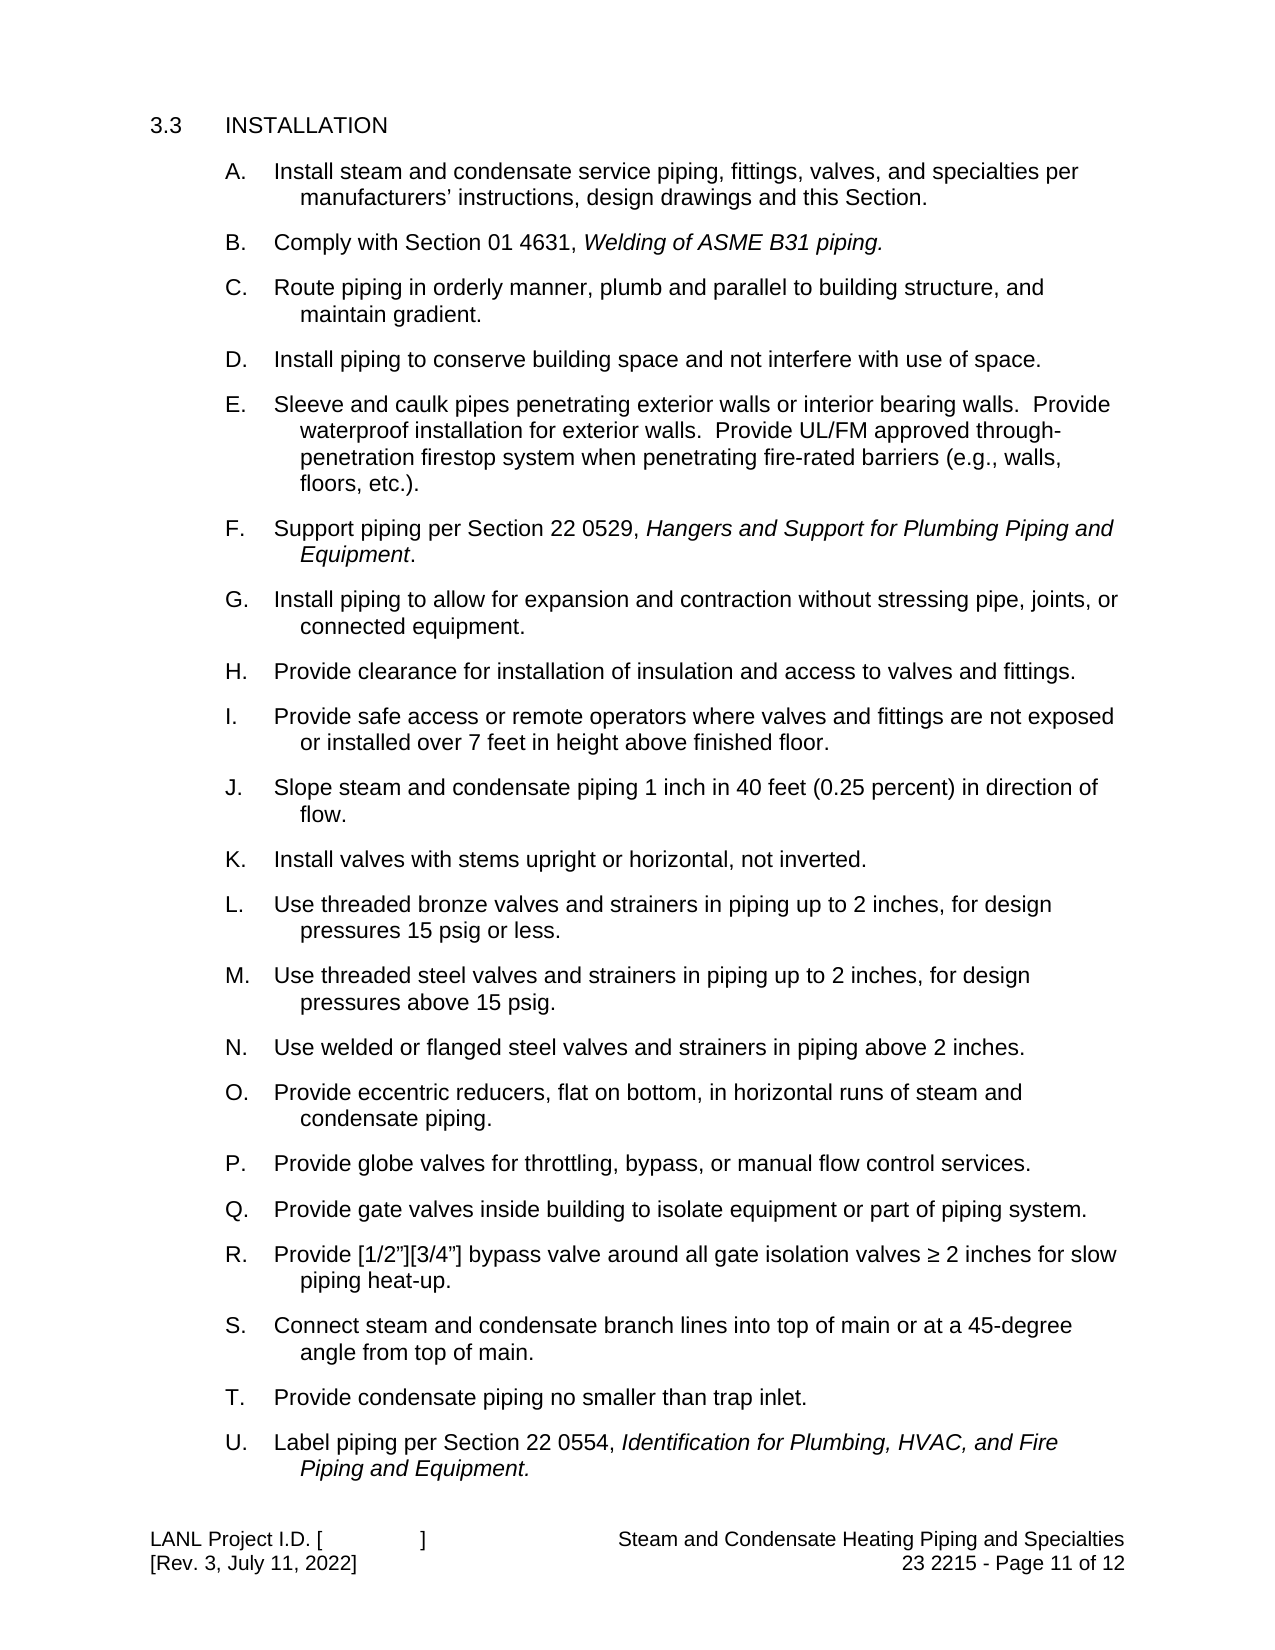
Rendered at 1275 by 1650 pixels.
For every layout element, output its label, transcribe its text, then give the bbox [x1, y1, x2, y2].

subtitle Support piping per Section 22 0529, Hangers and Support for Plumbing Piping and Equipment. [225, 515, 1125, 568]
subtitle Install piping to allow for expansion and contraction without stressing pipe, joints, or connected equipment. [225, 586, 1125, 639]
subtitle Sleeve and caulk pipes penetrating exterior walls or interior bearing walls. Provide waterproof installation for exterior walls. Provide UL/FM approved through-penetration firestop system when penetrating fire-rated barriers (e.g., walls, floors, etc.). [225, 391, 1125, 496]
subtitle Provide safe access or remote operators where valves and fittings are not exposed or installed over 7 feet in height above finished floor. [225, 703, 1125, 756]
subtitle Comply with Section 01 4631, Welding of ASME B31 piping. [225, 229, 1125, 255]
subtitle Use threaded steel valves and strainers in piping up to 2 inches, for design pressures above 15 psig. [225, 962, 1125, 1015]
subtitle Slope steam and condensate piping 1 inch in 40 feet (0.25 percent) in direction of flow. [225, 774, 1125, 827]
subtitle Provide [1/2”][3/4”] bypass valve around all gate isolation valves ≥ 2 inches for slow piping heat-up. [225, 1241, 1125, 1293]
subtitle Provide gate valves inside building to isolate equipment or part of piping system. [225, 1196, 1125, 1222]
subtitle Install steam and condensate service piping, fittings, valves, and specialties per manufacturers’ instructions, design drawings and this Section. [225, 158, 1125, 210]
subtitle Provide clearance for installation of insulation and access to valves and fittings. [225, 658, 1125, 684]
subtitle Install piping to conserve building space and not interfere with use of space. [225, 346, 1125, 372]
subtitle Connect steam and condensate branch lines into top of main or at a 45-degree angle from top of main. [225, 1312, 1125, 1365]
subtitle INSTALLATION [150, 112, 1125, 139]
subtitle Label piping per Section 22 0554, Identification for Plumbing, HVAC, and Fire Piping and Equipment. [225, 1429, 1125, 1481]
subtitle Install valves with stems upright or horizontal, not inverted. [225, 846, 1125, 872]
subtitle Provide condensate piping no smaller than trap inlet. [225, 1383, 1125, 1410]
subtitle Use welded or flanged steel valves and strainers in piping above 2 inches. [225, 1034, 1125, 1060]
subtitle Provide globe valves for throttling, bypass, or manual flow control services. [225, 1150, 1125, 1177]
subtitle Route piping in orderly manner, plumb and parallel to building structure, and maintain gradient. [225, 274, 1125, 327]
subtitle Use threaded bronze valves and strainers in piping up to 2 inches, for design pressures 15 psig or less. [225, 891, 1125, 944]
subtitle Provide eccentric reducers, flat on bottom, in horizontal runs of steam and condensate piping. [225, 1079, 1125, 1132]
